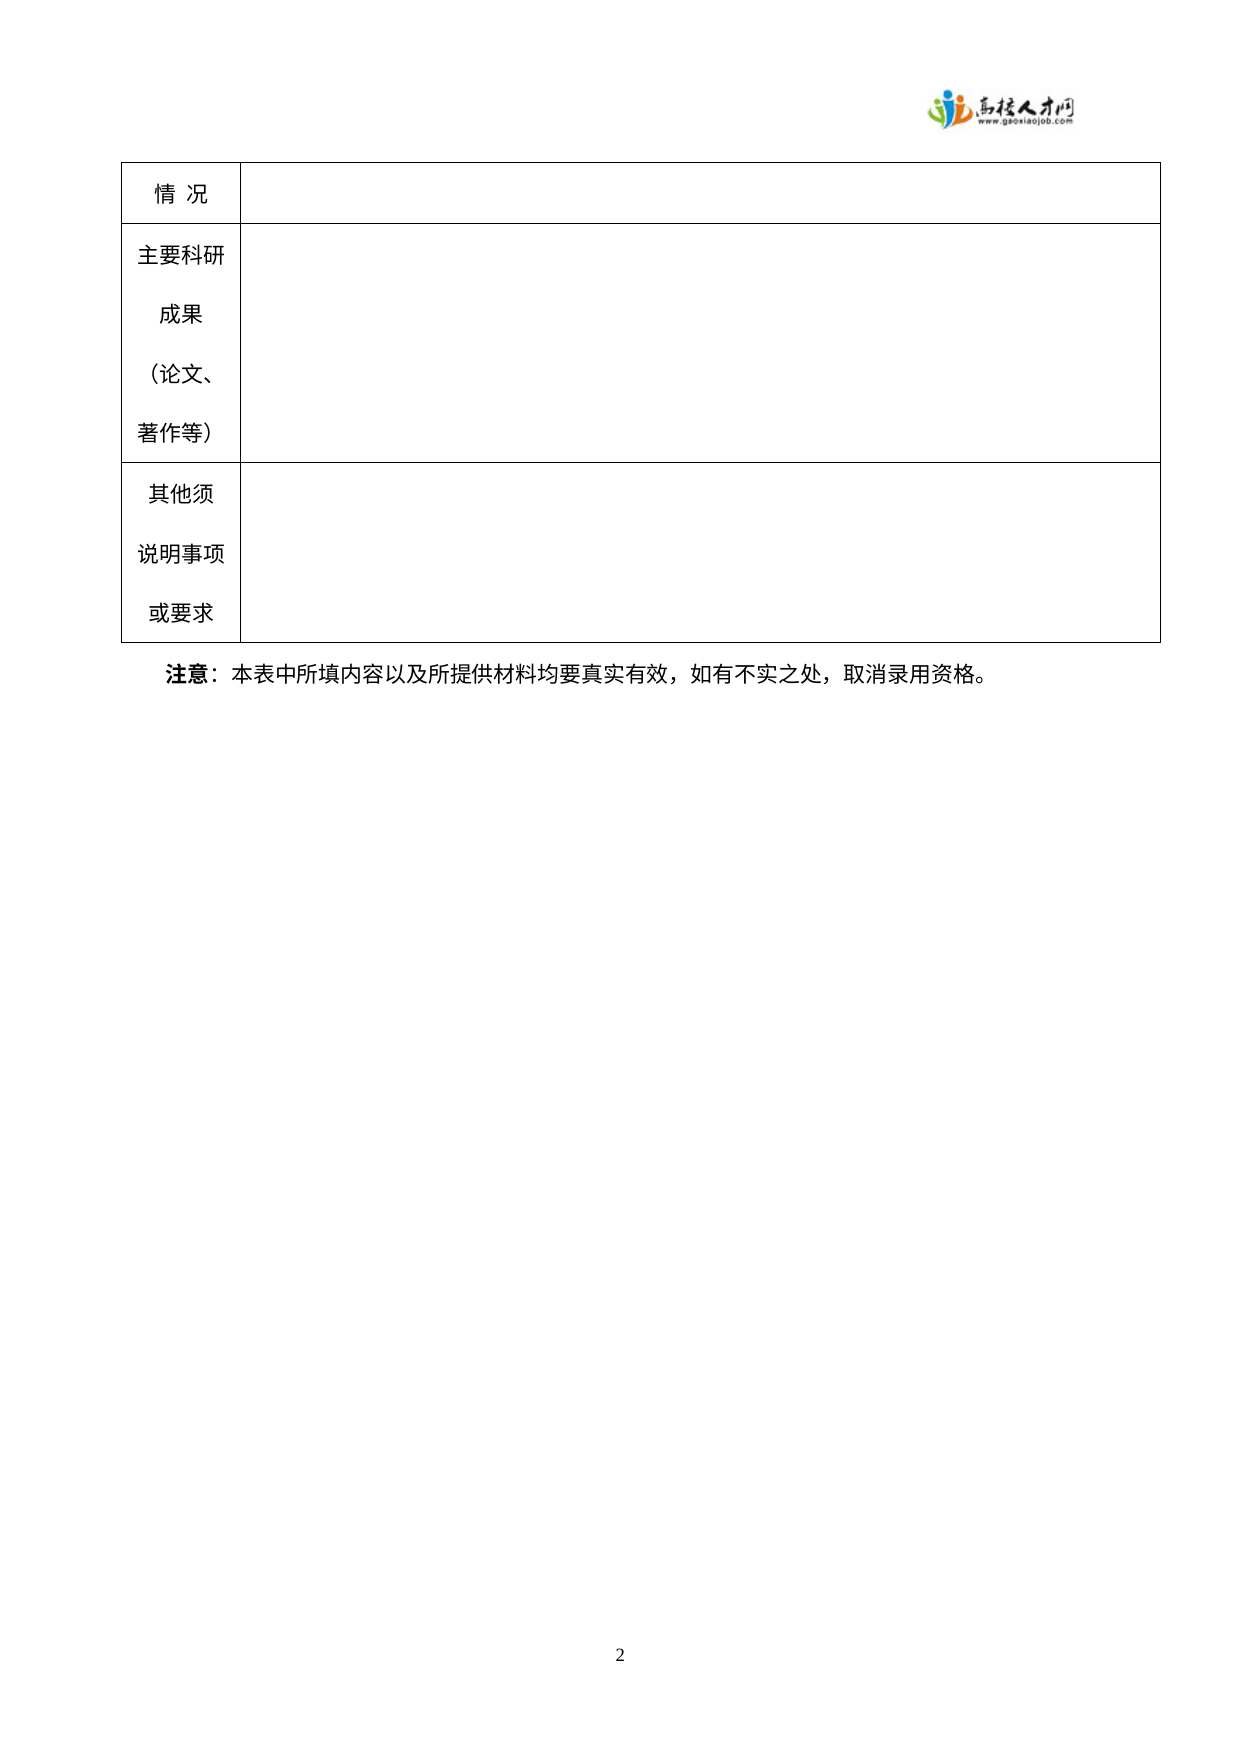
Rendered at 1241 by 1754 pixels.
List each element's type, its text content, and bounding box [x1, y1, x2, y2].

table_cell [241, 224, 1160, 462]
table_cell 其他须 说明事项 或要求 [122, 463, 240, 642]
picture [927, 88, 1075, 133]
table_cell 主要科研 成果 （论文、著作等） [122, 224, 240, 462]
table_cell [241, 463, 1160, 642]
table_cell [241, 163, 1160, 223]
table_cell 奖 惩 情 况 [122, 163, 240, 223]
text 注意：本表中所填内容以及所提供材料均要真实有效，如有不实之处，取消录用资格。 [165, 643, 1075, 702]
